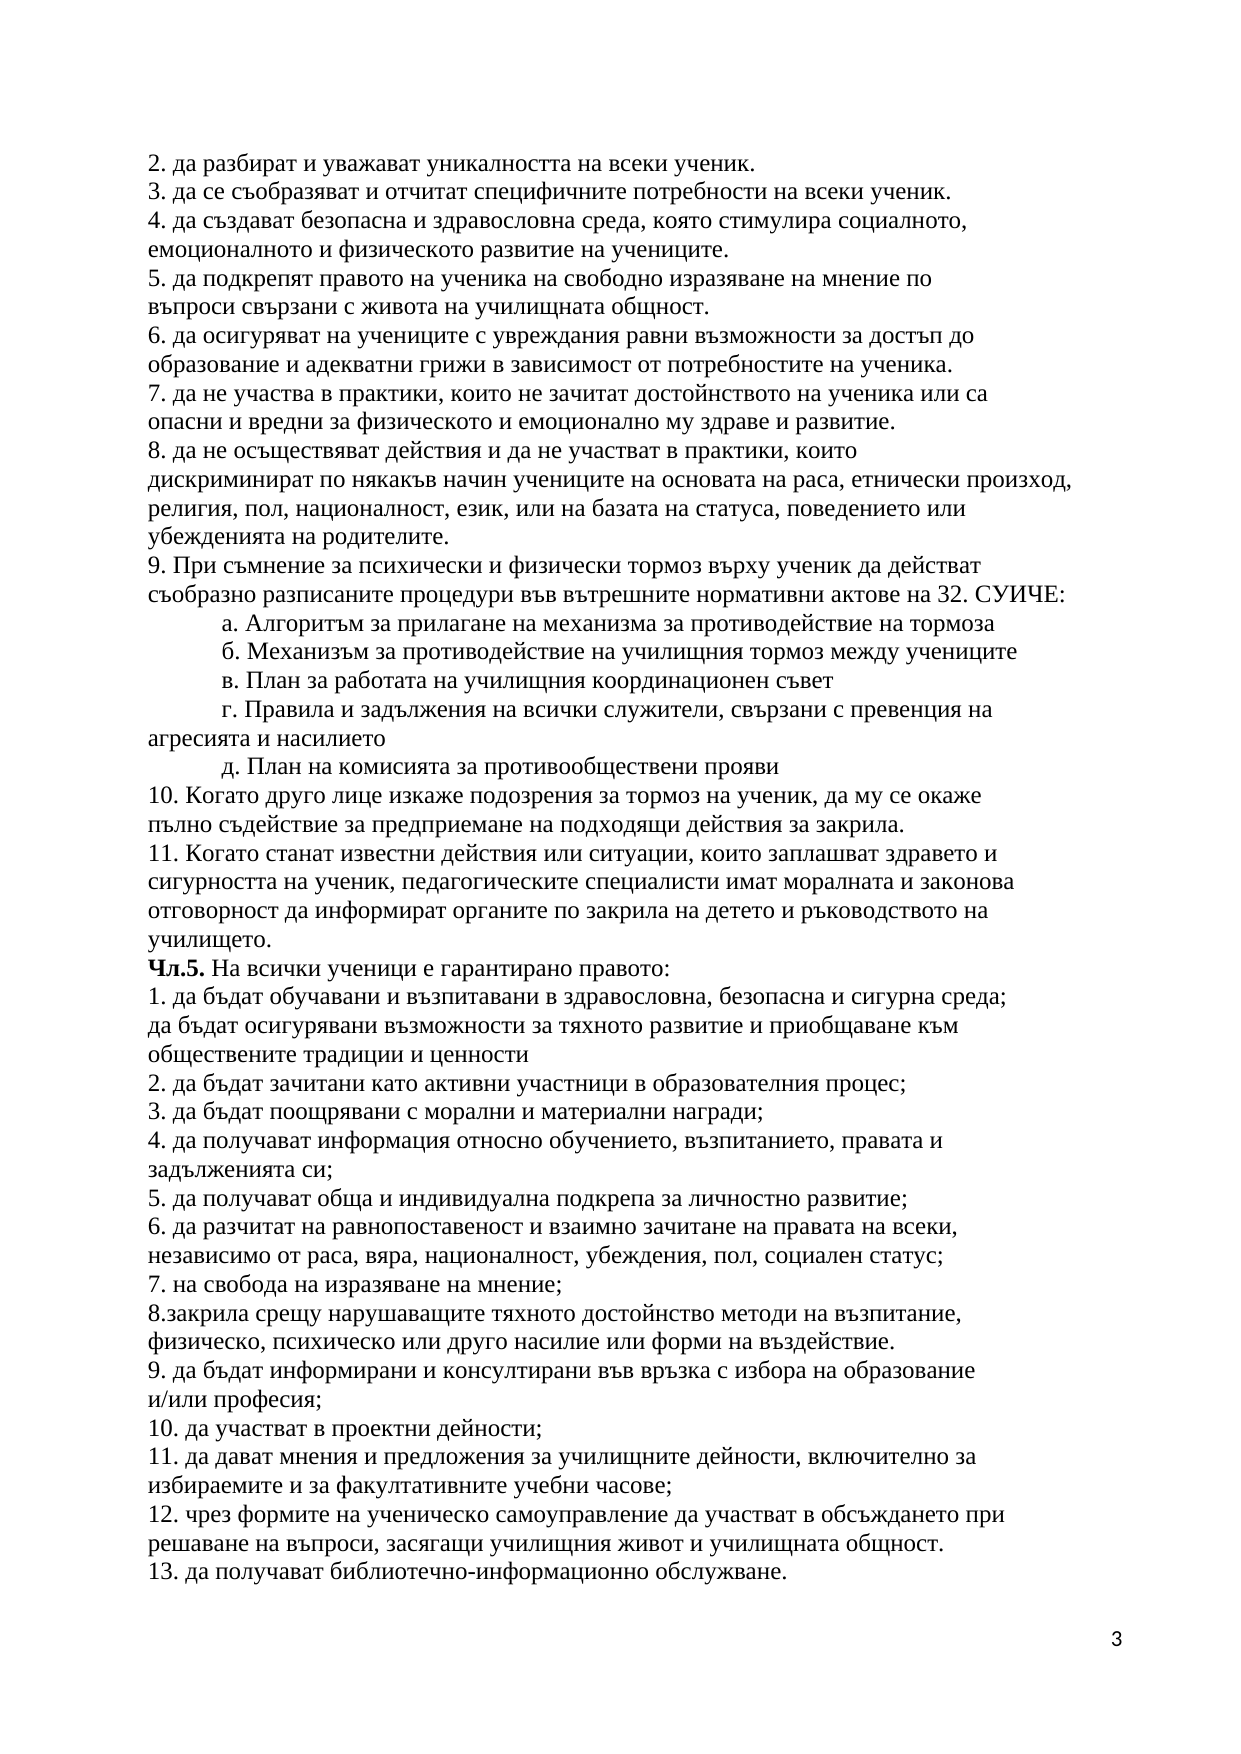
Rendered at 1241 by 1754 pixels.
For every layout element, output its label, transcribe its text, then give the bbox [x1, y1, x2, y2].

text 6. да осигуряват на учениците с увреждания равни възможности за достъп до [148, 320, 1122, 349]
text съобразно разписаните процедури във вътрешните нормативни актове на 32. СУИЧЕ: [148, 579, 1122, 608]
text опасни и вредни за физическото и емоционално му здраве и развитие. [148, 406, 1122, 435]
text 13. да получават библиотечно-информационно обслужване. [148, 1556, 1122, 1585]
text 4. да създават безопасна и здравословна среда, която стимулира социалното, [148, 205, 1122, 234]
text 12. чрез формите на ученическо самоуправление да участват в обсъждането при [148, 1499, 1122, 1528]
text 10. да участват в проектни дейности; [148, 1413, 1122, 1441]
text отговорност да информират органите по закрила на детето и ръководството на [148, 895, 1122, 924]
text г. Правила и задължения на всички служители, свързани с превенция на [148, 694, 1122, 723]
text 2. да разбират и уважават уникалността на всеки ученик. [148, 148, 1122, 176]
text физическо, психическо или друго насилие или форми на въздействие. [148, 1326, 1122, 1355]
text пълно съдействие за предприемане на подходящи действия за закрила. [148, 809, 1122, 838]
text 8. да не осъществяват действия и да не участват в практики, които [148, 435, 1122, 464]
text 11. Когато станат известни действия или ситуации, които заплашват здравето и [148, 838, 1122, 866]
text агресията и насилието [148, 723, 1122, 751]
text емоционалното и физическото развитие на учениците. [148, 234, 1122, 263]
text 3. да бъдат поощрявани с морални и материални награди; [148, 1096, 1122, 1125]
text Чл.5. На всички ученици е гарантирано правото: [148, 953, 1122, 981]
text 8.закрила срещу нарушаващите тяхното достойнство методи на възпитание, [148, 1298, 1122, 1326]
text въпроси свързани с живота на училищната общност. [148, 291, 1122, 320]
text независимо от раса, вяра, националност, убеждения, пол, социален статус; [148, 1240, 1122, 1269]
text 7. да не участва в практики, които не зачитат достойнството на ученика или са [148, 378, 1122, 406]
text дискриминират по някакъв начин учениците на основата на раса, етнически произход, [148, 464, 1122, 493]
text 9. да бъдат информирани и консултирани във връзка с избора на образование [148, 1355, 1122, 1384]
text училището. [148, 924, 1122, 953]
text 10. Когато друго лице изкаже подозрения за тормоз на ученик, да му се окаже [148, 780, 1122, 809]
text образование и адекватни грижи в зависимост от потребностите на ученика. [148, 349, 1122, 378]
text д. План на комисията за противообществени прояви [148, 751, 1122, 780]
text и/или професия; [148, 1384, 1122, 1413]
text обществените традиции и ценности [148, 1039, 1122, 1068]
text 1. да бъдат обучавани и възпитавани в здравословна, безопасна и сигурна среда; [148, 981, 1122, 1010]
text да бъдат осигурявани възможности за тяхното развитие и приобщаване към [148, 1010, 1122, 1039]
text 3. да се съобразяват и отчитат специфичните потребности на всеки ученик. [148, 176, 1122, 205]
text 6. да разчитат на равнопоставеност и взаимно зачитане на правата на всеки, [148, 1211, 1122, 1240]
text 7. на свобода на изразяване на мнение; [148, 1269, 1122, 1298]
text задълженията си; [148, 1154, 1122, 1183]
text 11. да дават мнения и предложения за училищните дейности, включително за [148, 1441, 1122, 1470]
text убежденията на родителите. [148, 521, 1122, 550]
text б. Механизъм за противодействие на училищния тормоз между учениците [148, 636, 1122, 665]
text 2. да бъдат зачитани като активни участници в образователния процес; [148, 1068, 1122, 1096]
text религия, пол, националност, език, или на базата на статуса, поведението или [148, 493, 1122, 521]
text a. Алгоритъм за прилагане на механизма за противодействие на тормоза [148, 608, 1122, 636]
text 5. да получават обща и индивидуална подкрепа за личностно развитие; [148, 1183, 1122, 1211]
text в. План за работата на училищния координационен съвет [148, 665, 1122, 694]
text решаване на въпроси, засягащи училищния живот и училищната общност. [148, 1528, 1122, 1556]
text 9. При съмнение за психически и физически тормоз върху ученик да действат [148, 550, 1122, 579]
text сигурността на ученик, педагогическите специалисти имат моралната и законова [148, 866, 1122, 895]
text 4. да получават информация относно обучението, възпитанието, правата и [148, 1125, 1122, 1154]
text избираемите и за факултативните учебни часове; [148, 1470, 1122, 1499]
text 5. да подкрепят правото на ученика на свободно изразяване на мнение по [148, 263, 1122, 291]
